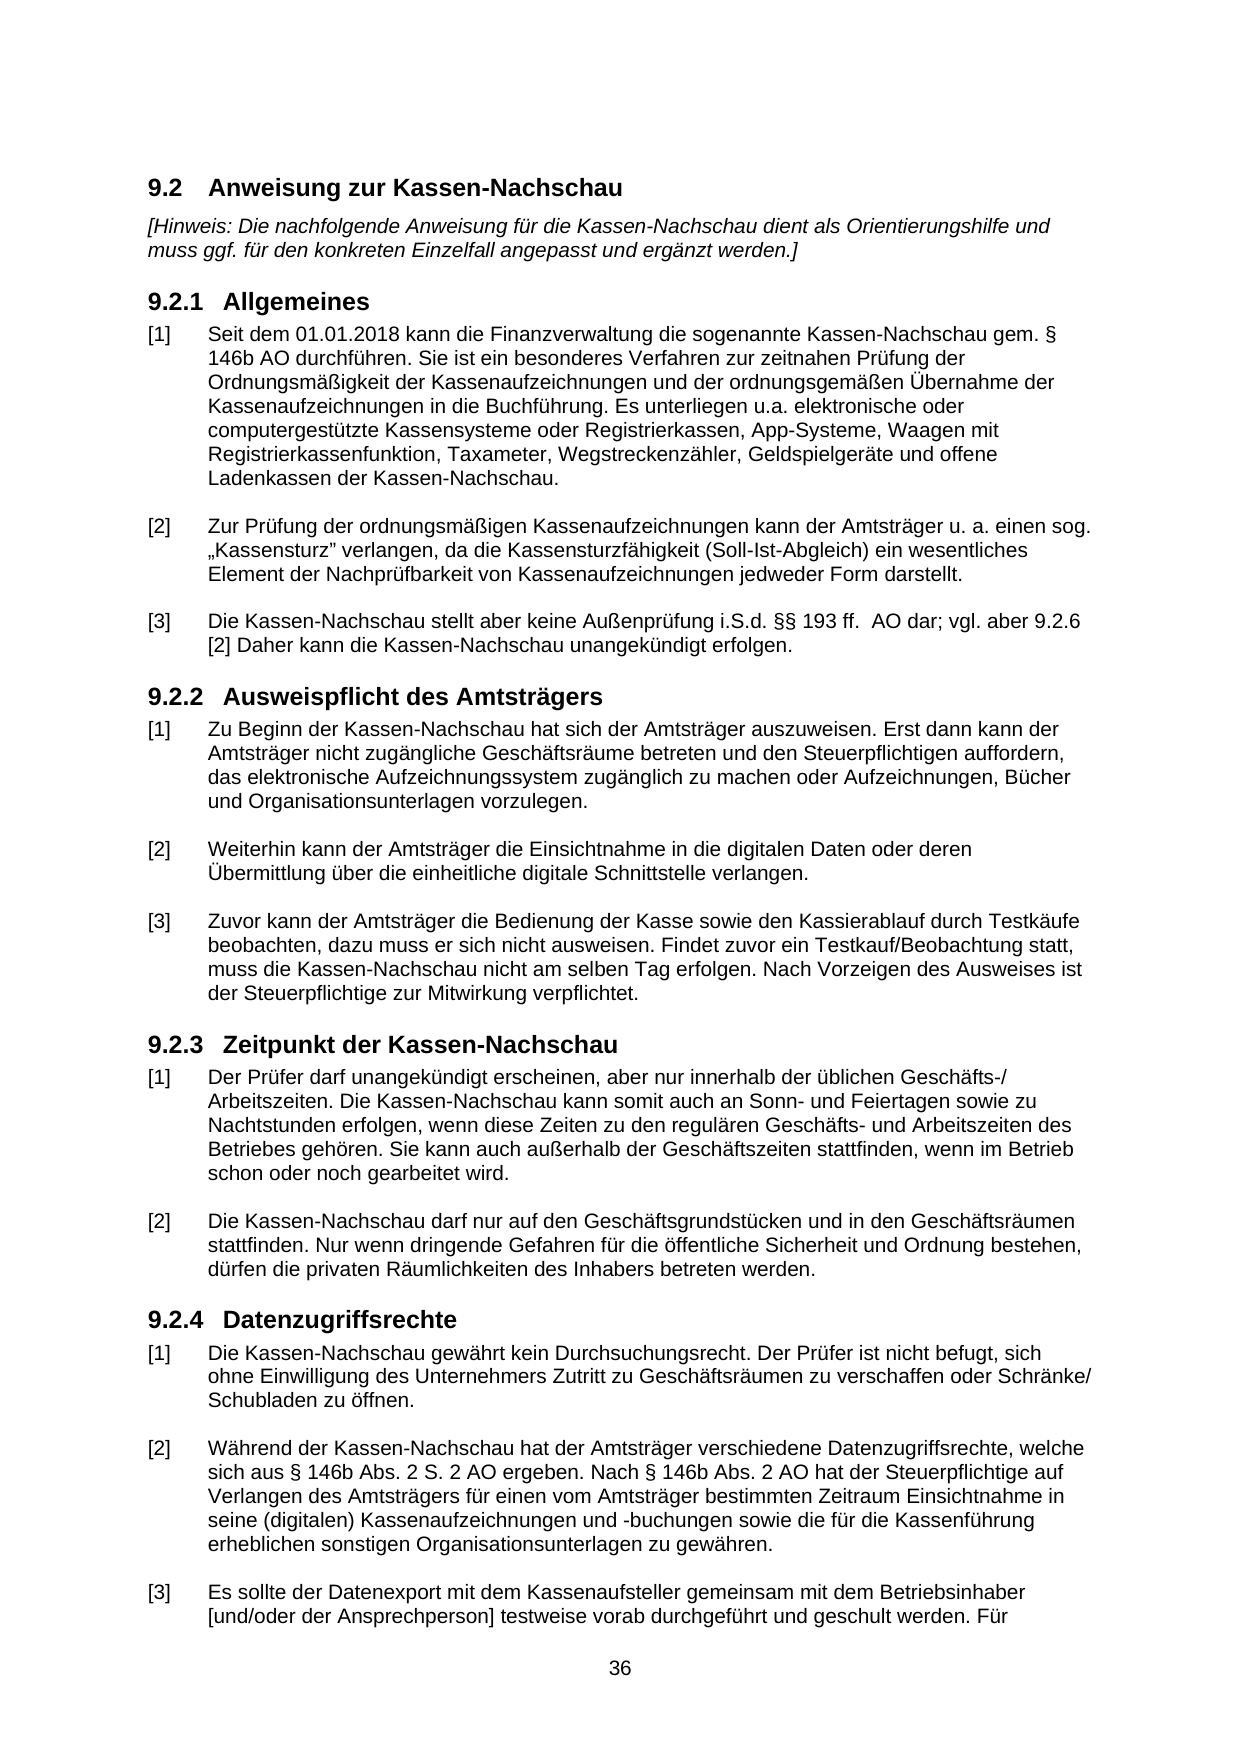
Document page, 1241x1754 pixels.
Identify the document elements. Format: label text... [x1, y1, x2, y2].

text [1] Zu Beginn der Kassen-Nachschau hat sich der Amtsträger auszuweisen. Erst dann kann der Amtsträger nicht zugängliche Geschäftsräume betreten und den Steuerpflichtigen auffordern, das elektronische Aufzeichnungssystem zugänglich zu machen oder Aufzeichnungen, Bücher und Organisationsunterlagen vorzulegen. [148, 717, 1093, 813]
text [2] Die Kassen-Nachschau darf nur auf den Geschäftsgrundstücken und in den Geschäftsräumen stattfinden. Nur wenn dringende Gefahren für die öffentliche Sicherheit und Ordnung bestehen, dürfen die privaten Räumlichkeiten des Inhabers betreten werden. [148, 1208, 1093, 1280]
text [3] Die Kassen-Nachschau stellt aber keine Außenprüfung i.S.d. §§ 193 ff. AO dar; vgl. aber 9.2.6 [2] Daher kann die Kassen-Nachschau unangekündigt erfolgen. [148, 609, 1093, 657]
subtitle Allgemeines [148, 287, 1093, 316]
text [148, 1580, 1093, 1628]
subtitle Ausweispflicht des Amtsträgers [148, 682, 1093, 711]
subtitle Datenzugriffsrechte [148, 1305, 1093, 1334]
subtitle Zeitpunkt der Kassen-Nachschau [148, 1030, 1093, 1058]
text [2] Weiterhin kann der Amtsträger die Einsichtnahme in die digitalen Daten oder deren Übermittlung über die einheitliche digitale Schnittstelle verlangen. [148, 837, 1093, 885]
text [1] Der Prüfer darf unangekündigt erscheinen, aber nur innerhalb der üblichen Geschäfts-/ Arbeitszeiten. Die Kassen-Nachschau kann somit auch an Sonn- und Feiertagen sowie zu Nachtstunden erfolgen, wenn diese Zeiten zu den regulären Geschäfts- und Arbeitszeiten des Betriebes gehören. Sie kann auch außerhalb der Geschäftszeiten stattfinden, wenn im Betrieb schon oder noch gearbeitet wird. [148, 1065, 1093, 1184]
text [Hinweis: Die nachfolgende Anweisung für die Kassen-Nachschau dient als Orientierungshilfe und muss ggf. für den konkreten Einzelfall angepasst und ergänzt werden.] [148, 214, 1093, 262]
subtitle Anweisung zur Kassen-Nachschau [148, 173, 1093, 201]
text [2] Während der Kassen-Nachschau hat der Amtsträger verschiedene Datenzugriffsrechte, welche sich aus § 146b Abs. 2 S. 2 AO ergeben. Nach § 146b Abs. 2 AO hat der Steuerpflichtige auf Verlangen des Amtsträgers für einen vom Amtsträger bestimmten Zeitraum Einsichtnahme in seine (digitalen) Kassenaufzeichnungen und -buchungen sowie die für die Kassenführung erheblichen sonstigen Organisationsunterlagen zu gewähren. [148, 1436, 1093, 1556]
text [1] Die Kassen-Nachschau gewährt kein Durchsuchungsrecht. Der Prüfer ist nicht befugt, sich ohne Einwilligung des Unternehmers Zutritt zu Geschäftsräumen zu verschaffen oder Schränke/ Schubladen zu öffnen. [148, 1340, 1093, 1412]
text [1] Seit dem 01.01.2018 kann die Finanzverwaltung die sogenannte Kassen-Nachschau gem. § 146b AO durchführen. Sie ist ein besonderes Verfahren zur zeitnahen Prüfung der Ordnungsmäßigkeit der Kassenaufzeichnungen und der ordnungsgemäßen Übernahme der Kassenaufzeichnungen in die Buchführung. Es unterliegen u.a. elektronische oder computergestützte Kassensysteme oder Registrierkassen, App-Systeme, Waagen mit Registrierkassenfunktion, Taxameter, Wegstreckenzähler, Geldspielgeräte und offene Ladenkassen der Kassen-Nachschau. [148, 322, 1093, 489]
text [3] Zuvor kann der Amtsträger die Bedienung der Kasse sowie den Kassierablauf durch Testkäufe beobachten, dazu muss er sich nicht ausweisen. Findet zuvor ein Testkauf/Beobachtung statt, muss die Kassen-Nachschau nicht am selben Tag erfolgen. Nach Vorzeigen des Ausweises ist der Steuerpflichtige zur Mitwirkung verpflichtet. [148, 909, 1093, 1005]
text [2] Zur Prüfung der ordnungsmäßigen Kassenaufzeichnungen kann der Amtsträger u. a. einen sog. „Kassensturz” verlangen, da die Kassensturzfähigkeit (Soll-Ist-Abgleich) ein wesentliches Element der Nachprüfbarkeit von Kassenaufzeichnungen jedweder Form darstellt. [148, 513, 1093, 585]
